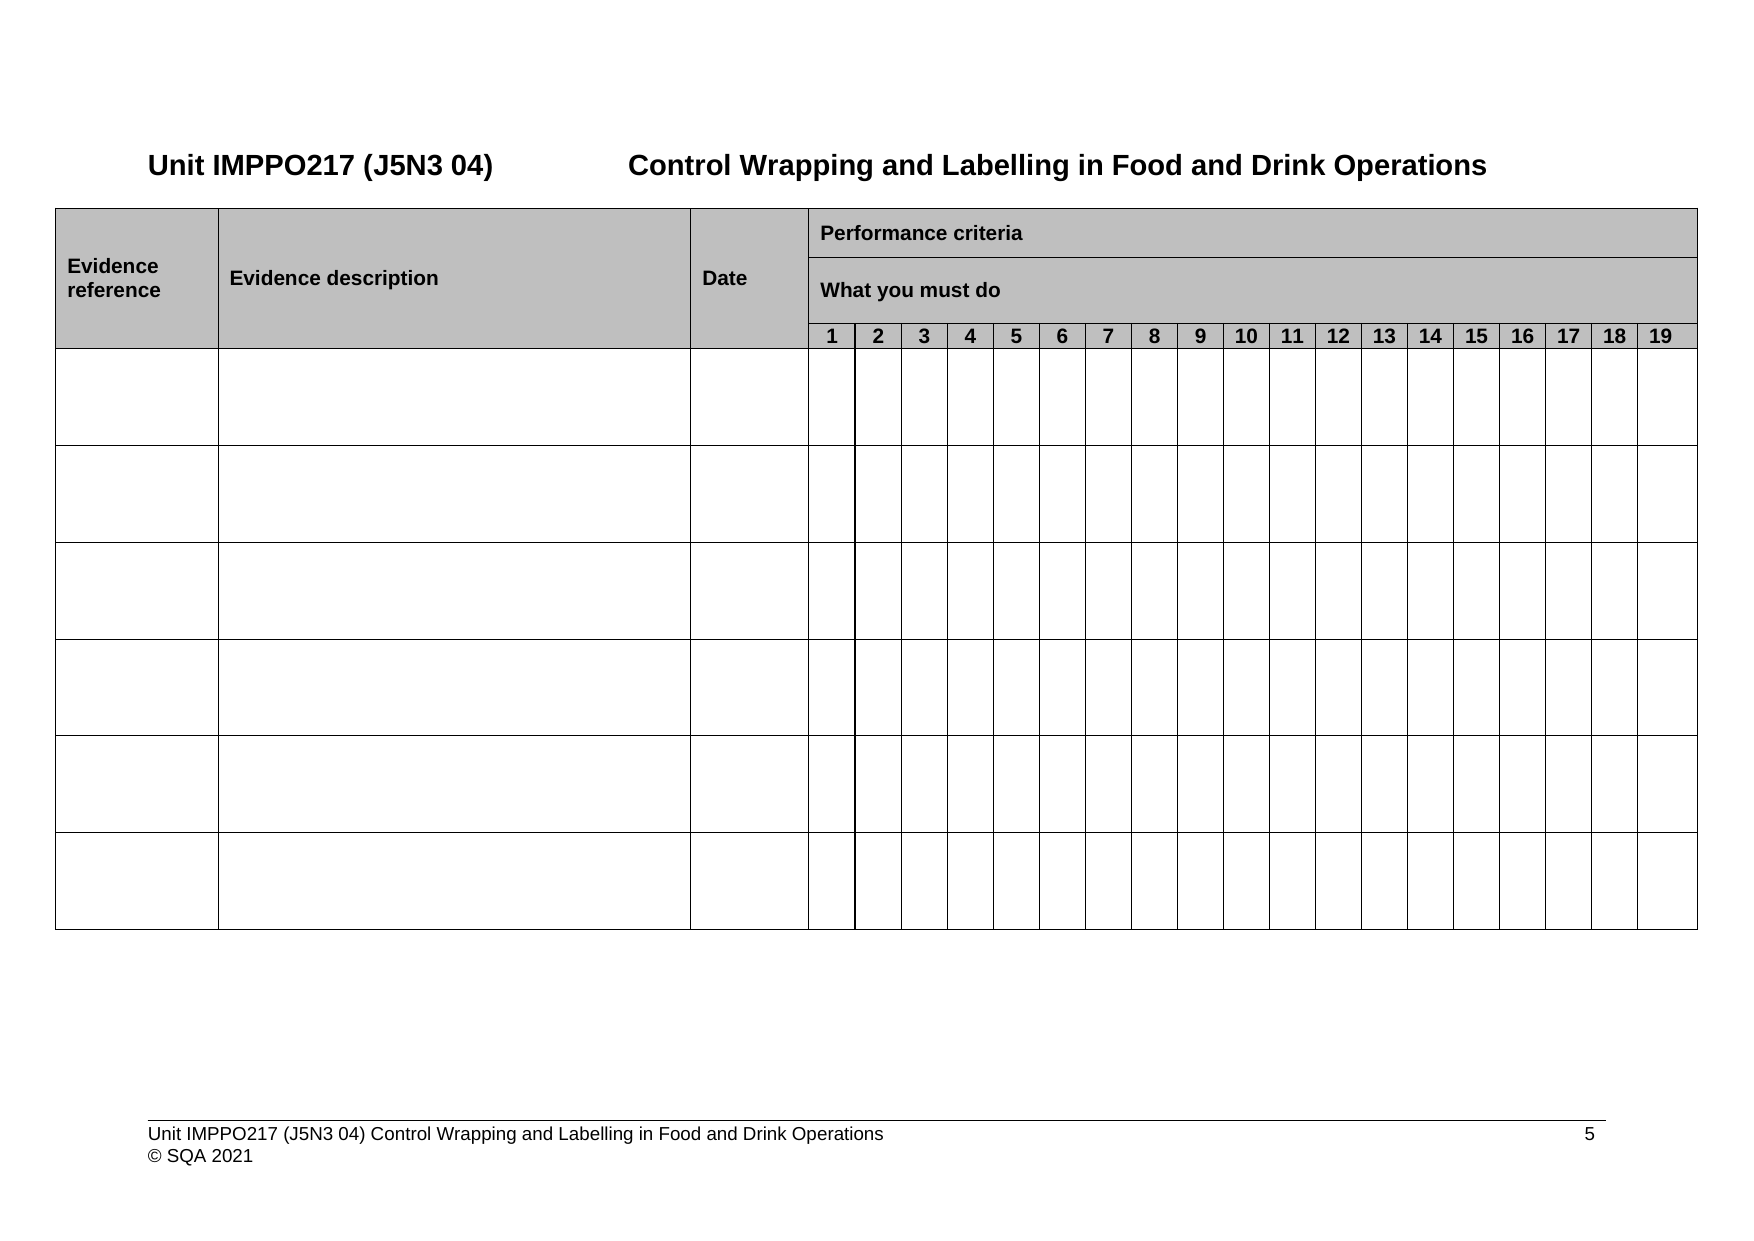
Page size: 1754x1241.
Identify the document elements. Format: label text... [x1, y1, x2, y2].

table_cell [1178, 833, 1223, 929]
table_cell [1086, 640, 1131, 735]
table_cell [902, 640, 947, 735]
table_cell 13 [1362, 324, 1407, 348]
table_cell [1086, 736, 1131, 832]
table_cell 17 [1546, 324, 1591, 348]
table_cell [1546, 349, 1591, 445]
table_cell [902, 446, 947, 542]
table_cell [1178, 349, 1223, 445]
table_cell [1454, 640, 1499, 735]
table_cell [1362, 640, 1407, 735]
table_header Evidence reference [56, 209, 218, 348]
table_cell [1270, 833, 1315, 929]
table_cell [1132, 736, 1177, 832]
table_cell [856, 543, 901, 638]
table_cell [1270, 543, 1315, 638]
table_cell [809, 543, 854, 638]
table_cell [994, 640, 1039, 735]
table_cell 7 [1086, 324, 1131, 348]
table_cell [219, 640, 690, 735]
table_cell [809, 446, 854, 542]
table_cell [1592, 640, 1637, 735]
table_cell 16 [1500, 324, 1545, 348]
table_cell 3 [902, 324, 947, 348]
table_cell 12 [1316, 324, 1361, 348]
table_cell [948, 543, 993, 638]
table_cell [994, 543, 1039, 638]
table_cell 10 [1224, 324, 1269, 348]
table_cell [1040, 640, 1085, 735]
table_cell [1040, 736, 1085, 832]
table_cell [1362, 833, 1407, 929]
table_cell [948, 640, 993, 735]
table_cell [1592, 833, 1637, 929]
table_cell [1408, 640, 1453, 735]
table_cell [1270, 349, 1315, 445]
table_cell [1638, 543, 1697, 638]
table_cell [691, 349, 808, 445]
table_cell [1132, 543, 1177, 638]
table_cell [1040, 446, 1085, 542]
table_cell [948, 833, 993, 929]
table_cell [56, 543, 218, 638]
table_cell 14 [1408, 324, 1453, 348]
table_cell 9 [1178, 324, 1223, 348]
table_cell [1592, 446, 1637, 542]
table_cell [809, 736, 854, 832]
table_cell [56, 640, 218, 735]
table_cell [1454, 543, 1499, 638]
table_cell 19 [1638, 324, 1697, 348]
table_header Evidence description [219, 209, 690, 348]
table_cell 15 [1454, 324, 1499, 348]
table_cell [56, 349, 218, 445]
table_cell [1040, 543, 1085, 638]
table_cell [1638, 736, 1697, 832]
table_cell [1454, 349, 1499, 445]
table_cell [1086, 349, 1131, 445]
table_cell [902, 543, 947, 638]
table_cell [219, 833, 690, 929]
table_cell [1500, 543, 1545, 638]
table_cell [56, 833, 218, 929]
table_cell [1500, 833, 1545, 929]
table_header Performance criteria [809, 209, 1697, 257]
table_cell [1546, 736, 1591, 832]
table_cell [1408, 446, 1453, 542]
table_cell [1086, 543, 1131, 638]
table_cell 5 [994, 324, 1039, 348]
table_cell [56, 446, 218, 542]
table_cell [809, 640, 854, 735]
table_cell [902, 736, 947, 832]
table_cell [1362, 736, 1407, 832]
table_cell [1178, 446, 1223, 542]
table_cell [1270, 446, 1315, 542]
table_cell [994, 349, 1039, 445]
table_cell [1638, 833, 1697, 929]
table_cell [219, 543, 690, 638]
table_cell What you must do [809, 258, 1697, 323]
table_cell [1362, 446, 1407, 542]
table_cell [1040, 833, 1085, 929]
table_cell [1592, 349, 1637, 445]
table_cell [856, 446, 901, 542]
table_cell [1638, 640, 1697, 735]
table_cell [1316, 640, 1361, 735]
table_cell [1224, 543, 1269, 638]
table_cell [1316, 543, 1361, 638]
table_cell [1454, 833, 1499, 929]
table_cell [1316, 349, 1361, 445]
table_cell [994, 736, 1039, 832]
table_cell [1178, 736, 1223, 832]
table_cell [1178, 640, 1223, 735]
table_cell [691, 543, 808, 638]
table_cell [1224, 446, 1269, 542]
table_cell [219, 446, 690, 542]
table_cell [948, 736, 993, 832]
table_cell [219, 736, 690, 832]
table_cell [1638, 349, 1697, 445]
table_cell [1546, 446, 1591, 542]
table_cell [1546, 640, 1591, 735]
table_cell [1500, 640, 1545, 735]
table_cell [691, 446, 808, 542]
table_cell [1316, 833, 1361, 929]
table_cell [902, 833, 947, 929]
table_cell [1362, 349, 1407, 445]
table_cell [948, 349, 993, 445]
table_cell [1270, 640, 1315, 735]
table_cell [1546, 543, 1591, 638]
table_cell [1546, 833, 1591, 929]
table_cell [809, 833, 854, 929]
table_cell [1040, 349, 1085, 445]
table_cell [856, 736, 901, 832]
table_cell 18 [1592, 324, 1637, 348]
table_header Date [691, 209, 808, 348]
table_cell [1086, 446, 1131, 542]
table_cell [1454, 446, 1499, 542]
table_cell [1270, 736, 1315, 832]
table_cell [1362, 543, 1407, 638]
table_cell [856, 833, 901, 929]
table_cell [691, 640, 808, 735]
table_cell [1592, 543, 1637, 638]
table_cell [902, 349, 947, 445]
table_cell [1132, 446, 1177, 542]
table_cell 8 [1132, 324, 1177, 348]
table_cell [1132, 349, 1177, 445]
table_cell 11 [1270, 324, 1315, 348]
table_cell [1316, 736, 1361, 832]
table_cell [1316, 446, 1361, 542]
table_cell [56, 736, 218, 832]
table_cell 6 [1040, 324, 1085, 348]
table_cell [1500, 349, 1545, 445]
table_cell [1500, 736, 1545, 832]
table_cell [856, 640, 901, 735]
table_cell [1132, 640, 1177, 735]
table_cell [1132, 833, 1177, 929]
table_cell [1086, 833, 1131, 929]
table_cell [1224, 833, 1269, 929]
table_cell [994, 446, 1039, 542]
table_cell [994, 833, 1039, 929]
table_cell [809, 349, 854, 445]
table_cell [1592, 736, 1637, 832]
table_cell [691, 833, 808, 929]
table_cell [1454, 736, 1499, 832]
table_cell [1638, 446, 1697, 542]
table_cell [219, 349, 690, 445]
table_cell 1 [809, 324, 854, 348]
table_cell [1408, 543, 1453, 638]
table_cell 2 [856, 324, 901, 348]
table_cell [1224, 640, 1269, 735]
table_cell [1224, 736, 1269, 832]
table_cell 4 [948, 324, 993, 348]
table_cell [1178, 543, 1223, 638]
table_cell [856, 349, 901, 445]
table_cell [1408, 736, 1453, 832]
table_cell [1408, 349, 1453, 445]
table_cell [691, 736, 808, 832]
table_cell [948, 446, 993, 542]
table_cell [1224, 349, 1269, 445]
table_cell [1500, 446, 1545, 542]
table_cell [1408, 833, 1453, 929]
text Unit IMPPO217 (J5N3 04) Control Wrapping and Labelling in Food and Drink Operations [148, 148, 1606, 181]
